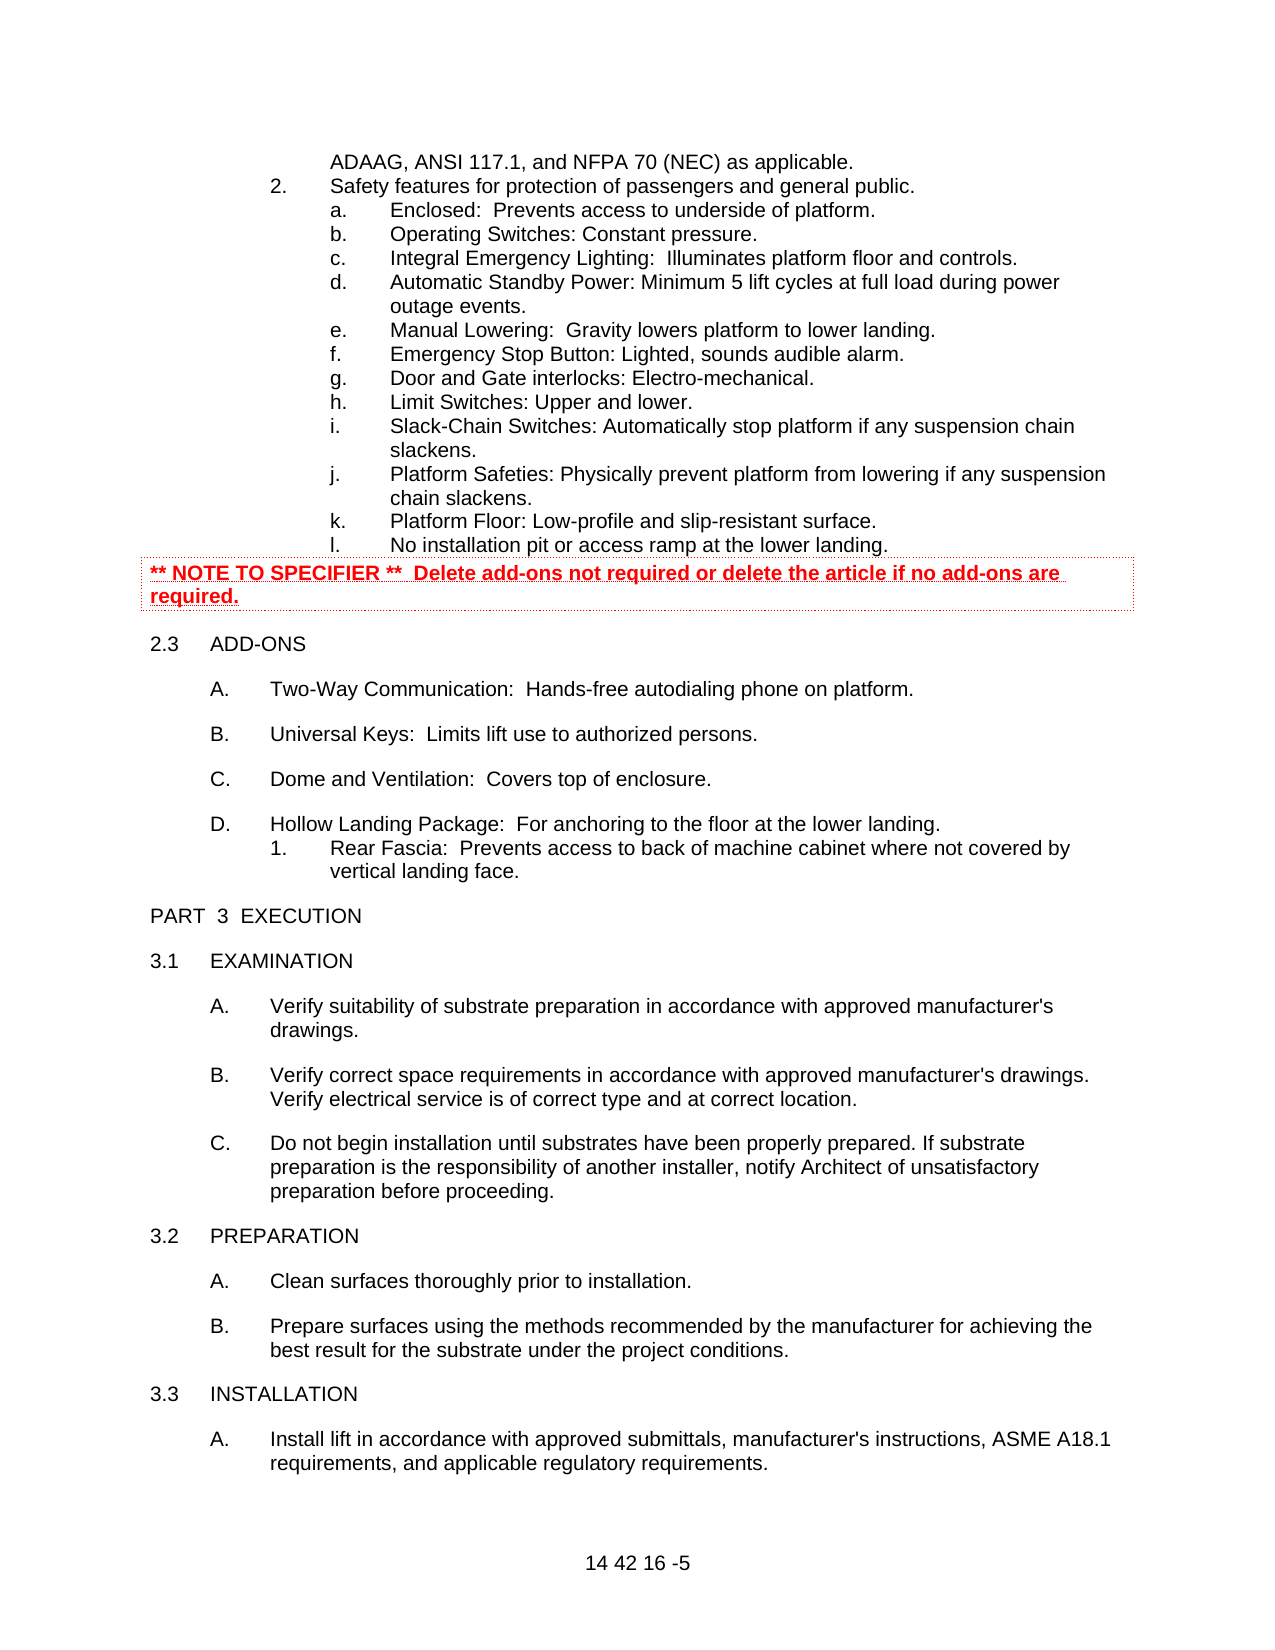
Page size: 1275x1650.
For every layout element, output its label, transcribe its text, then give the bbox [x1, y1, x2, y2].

text ** NOTE TO SPECIFIER ** Delete add-ons not required or delete the article if no add-ons are required. [141, 557, 1134, 611]
text Dome and Ventilation: Covers top of enclosure. [210, 767, 1125, 791]
text Automatic Standby Power: Minimum 5 lift cycles at full load during power outage events. [330, 270, 1125, 318]
text Do not begin installation until substrates have been properly prepared. If substrate preparation is the responsibility of another installer, notify Architect of unsatisfactory preparation before proceeding. [210, 1131, 1125, 1203]
text Enclosed: Prevents access to underside of platform. [330, 198, 1125, 222]
text Hollow Landing Package: For anchoring to the floor at the lower landing. [210, 811, 1125, 835]
text Manual Lowering: Gravity lowers platform to lower landing. [330, 318, 1125, 342]
text Platform Safeties: Physically prevent platform from lowering if any suspension chain slackens. [330, 461, 1125, 509]
text EXAMINATION [150, 949, 1125, 973]
text Operating Switches: Constant pressure. [330, 222, 1125, 246]
text Clean surfaces thoroughly prior to installation. [210, 1269, 1125, 1293]
text Verify suitability of substrate preparation in accordance with approved manufacturer's drawings. [210, 994, 1125, 1042]
text Slack-Chain Switches: Automatically stop platform if any suspension chain slackens. [330, 413, 1125, 461]
text PREPARATION [150, 1224, 1125, 1248]
text Two-Way Communication: Hands-free autodialing phone on platform. [210, 677, 1125, 701]
text Install lift in accordance with approved submittals, manufacturer's instructions, ASME A18.1 requirements, and applicable regulatory requirements. [210, 1427, 1125, 1475]
text No installation pit or access ramp at the lower landing. [330, 533, 1125, 557]
text Door and Gate interlocks: Electro-mechanical. [330, 366, 1125, 389]
text Verify correct space requirements in accordance with approved manufacturer's drawings. Verify electrical service is of correct type and at correct location. [210, 1062, 1125, 1110]
text Rear Fascia: Prevents access to back of machine cabinet where not covered by vertical landing face. [270, 835, 1125, 883]
text Limit Switches: Upper and lower. [330, 389, 1125, 413]
text Prepare surfaces using the methods recommended by the manufacturer for achieving the best result for the substrate under the project conditions. [210, 1313, 1125, 1361]
text Integral Emergency Lighting: Illuminates platform floor and controls. [330, 246, 1125, 270]
text Universal Keys: Limits lift use to authorized persons. [210, 722, 1125, 746]
list EXECUTION [150, 904, 1125, 928]
text Platform Floor: Low-profile and slip-resistant surface. [330, 509, 1125, 533]
text Safety features for protection of passengers and general public. [270, 174, 1125, 198]
text INSTALLATION [150, 1382, 1125, 1406]
text ADD-ONS [150, 632, 1125, 656]
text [270, 150, 1125, 174]
text Emergency Stop Button: Lighted, sounds audible alarm. [330, 342, 1125, 366]
